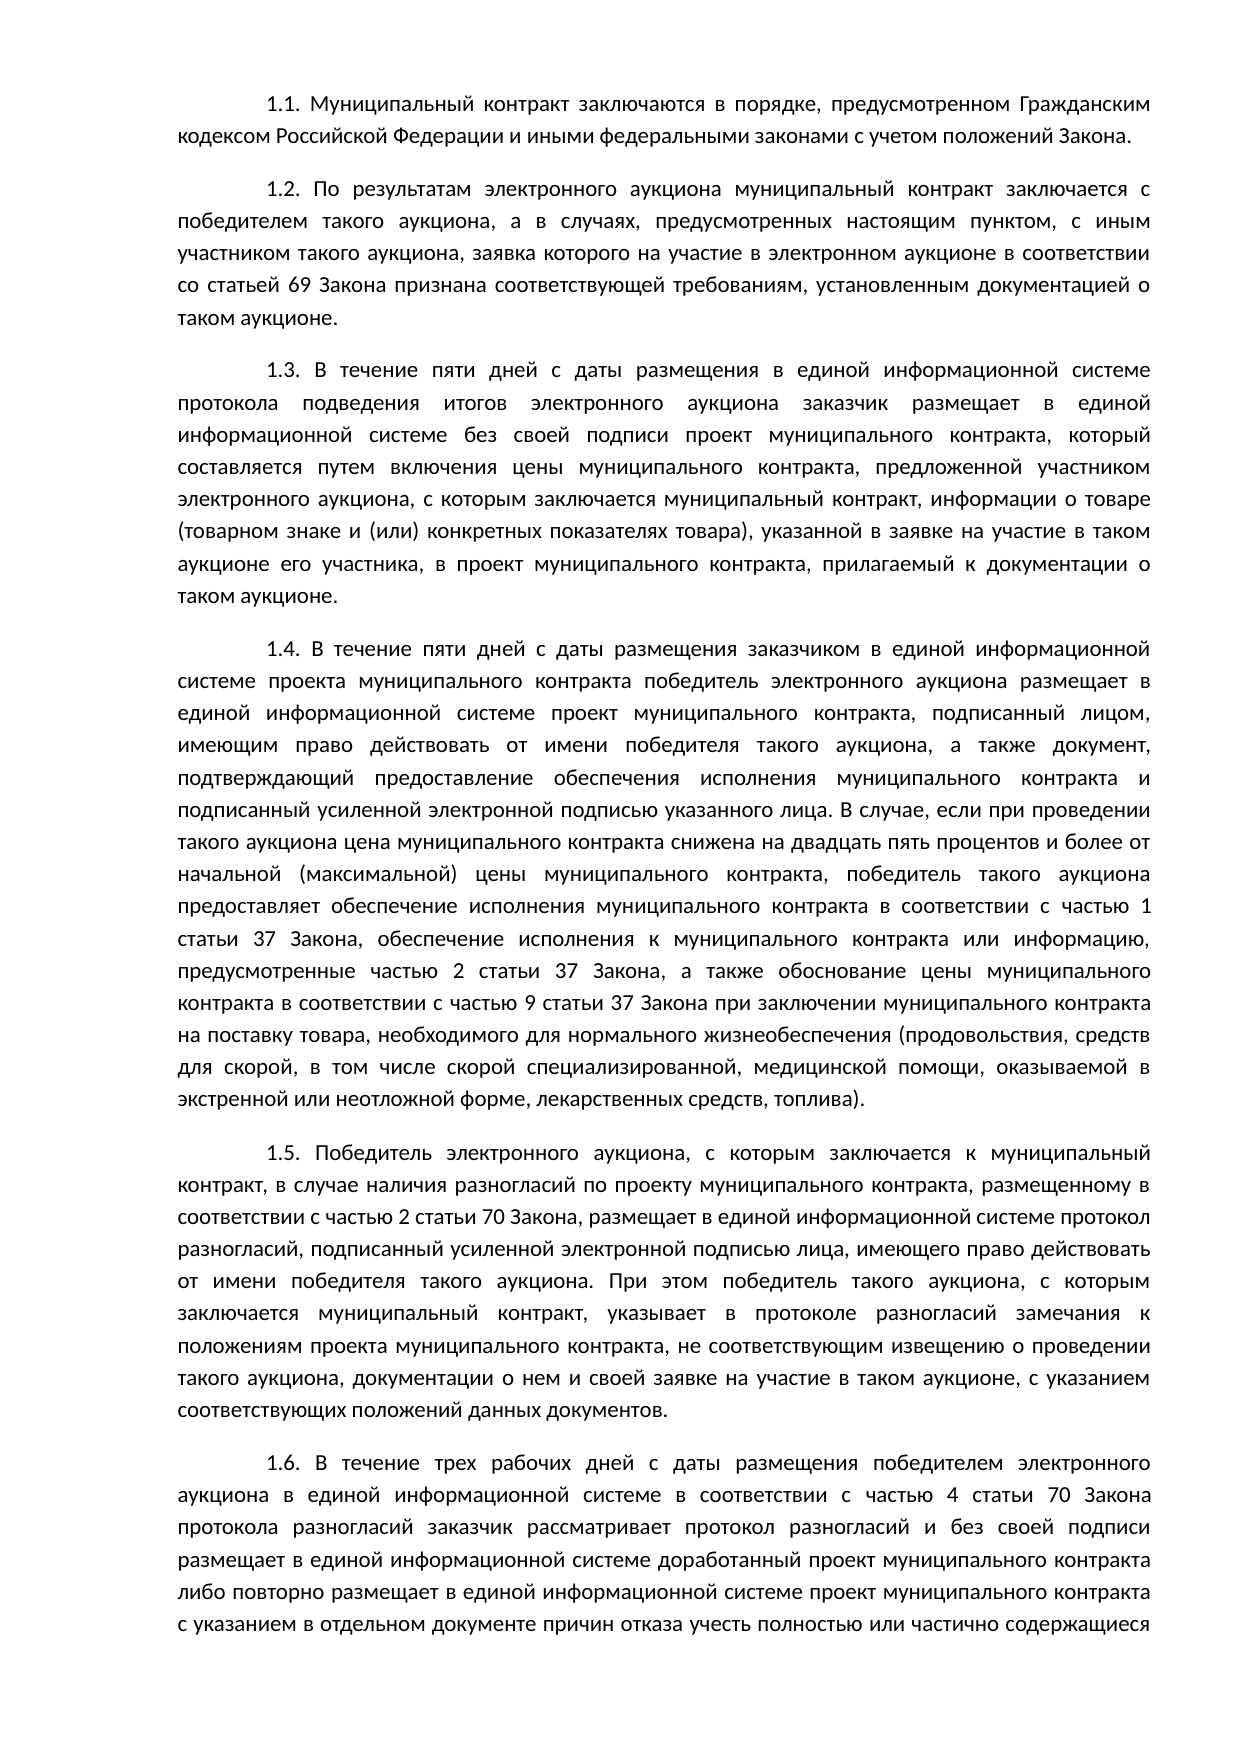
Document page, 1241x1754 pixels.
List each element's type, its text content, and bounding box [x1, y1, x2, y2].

text 1.1. Муниципальный контракт заключаются в порядке, предусмотренном Гражданским кодексом Российской Федерации и иными федеральными законами с учетом положений Закона. [177, 89, 1152, 149]
text 1.5. Победитель электронного аукциона, с которым заключается к муниципальный контракт, в случае наличия разногласий по проекту муниципального контракта, размещенному в соответствии с частью 2 статьи 70 Закона, размещает в единой информационной системе протокол разногласий, подписанный усиленной электронной подписью лица, имеющего право действовать от имени победителя такого аукциона. При этом победитель такого аукциона, с которым заключается муниципальный контракт, указывает в протоколе разногласий замечания к положениям проекта муниципального контракта, не соответствующим извещению о проведении такого аукциона, документации о нем и своей заявке на участие в таком аукционе, с указанием соответствующих положений данных документов. [177, 1138, 1152, 1423]
text 1.3. В течение пяти дней с даты размещения в единой информационной системе протокола подведения итогов электронного аукциона заказчик размещает в единой информационной системе без своей подписи проект муниципального контракта, который составляется путем включения цены муниципального контракта, предложенной участником электронного аукциона, с которым заключается муниципальный контракт, информации о товаре (товарном знаке и (или) конкретных показателях товара), указанной в заявке на участие в таком аукционе его участника, в проект муниципального контракта, прилагаемый к документации о таком аукционе. [177, 356, 1152, 609]
text 1.2. По результатам электронного аукциона муниципальный контракт заключается с победителем такого аукциона, а в случаях, предусмотренных настоящим пунктом, с иным участником такого аукциона, заявка которого на участие в электронном аукционе в соответствии со статьей 69 Закона признана соответствующей требованиям, установленным документацией о таком аукционе. [177, 174, 1152, 331]
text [177, 1448, 1152, 1637]
text 1.4. В течение пяти дней с даты размещения заказчиком в единой информационной системе проекта муниципального контракта победитель электронного аукциона размещает в единой информационной системе проект муниципального контракта, подписанный лицом, имеющим право действовать от имени победителя такого аукциона, а также документ, подтверждающий предоставление обеспечения исполнения муниципального контракта и подписанный усиленной электронной подписью указанного лица. В случае, если при проведении такого аукциона цена муниципального контракта снижена на двадцать пять процентов и более от начальной (максимальной) цены муниципального контракта, победитель такого аукциона предоставляет обеспечение исполнения муниципального контракта в соответствии с частью 1 статьи 37 Закона, обеспечение исполнения к муниципального контракта или информацию, предусмотренные частью 2 статьи 37 Закона, а также обоснование цены муниципального контракта в соответствии с частью 9 статьи 37 Закона при заключении муниципального контракта на поставку товара, необходимого для нормального жизнеобеспечения (продовольствия, средств для скорой, в том числе скорой специализированной, медицинской помощи, оказываемой в экстренной или неотложной форме, лекарственных средств, топлива). [177, 634, 1152, 1113]
